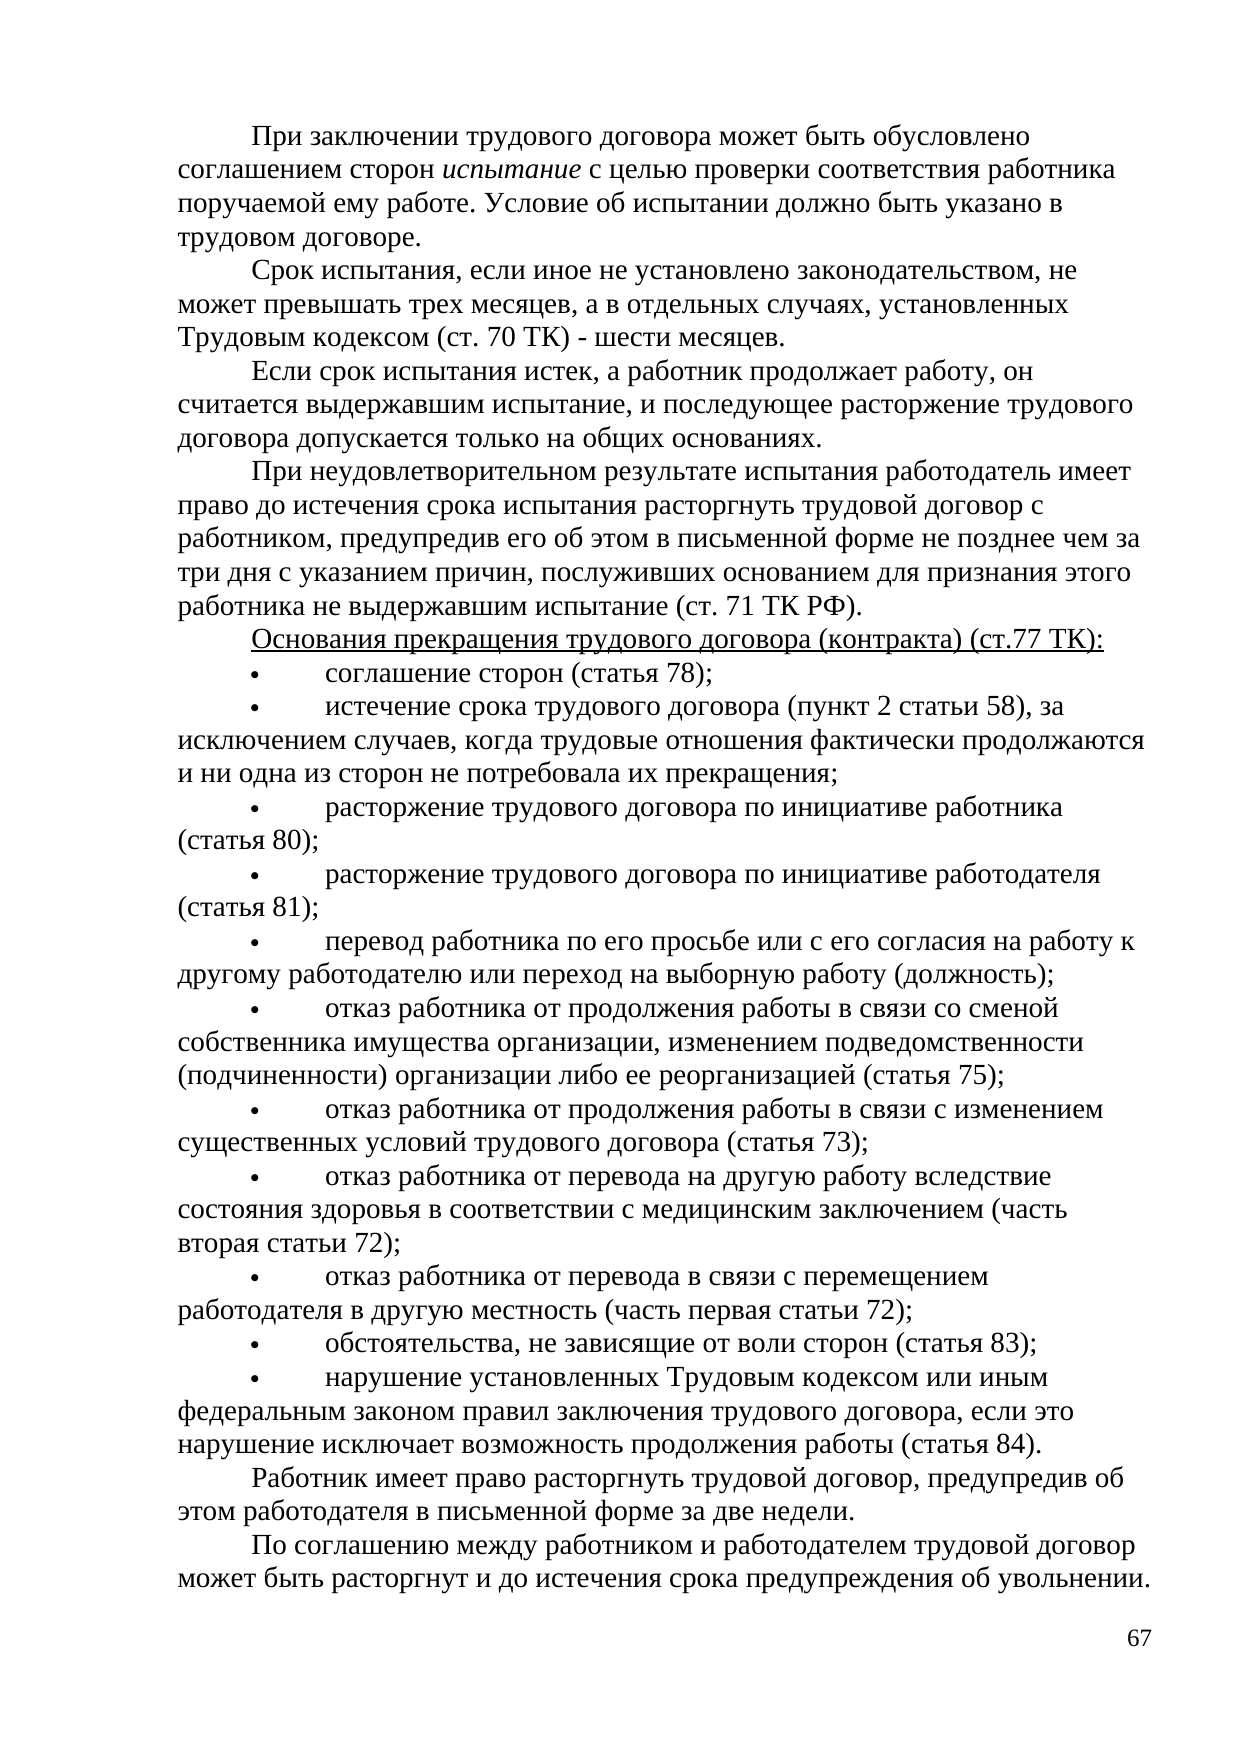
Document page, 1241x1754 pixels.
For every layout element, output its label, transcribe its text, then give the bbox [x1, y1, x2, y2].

text При неудовлетворительном результате испытания работодатель имеет право до истечения срока испытания расторгнуть трудовой договор с работником, предупредив его об этом в письменной форме не позднее чем за три дня с указанием причин, послуживших основанием для признания этого работника не выдержавшим испытание (ст. 71 ТК РФ). [177, 453, 1152, 621]
list соглашение сторон (статья 78); [177, 655, 1152, 688]
text Работник имеет право расторгнуть трудовой договор, предупредив об этом работодателя в письменной форме за две недели. [177, 1460, 1152, 1527]
text При заключении трудового договора может быть обусловлено соглашением сторон испытание с целью проверки соответствия работника поручаемой ему работе. Условие об испытании должно быть указано в трудовом договоре. [177, 118, 1152, 252]
list нарушение установленных Трудовым кодексом или иным федеральным законом правил заключения трудового договора, если это нарушение исключает возможность продолжения работы (статья 84). [177, 1359, 1152, 1460]
text Если срок испытания истек, а работник продолжает работу, он считается выдержавшим испытание, и последующее расторжение трудового договора допускается только на общих основаниях. [177, 353, 1152, 453]
list истечение срока трудового договора (пункт 2 статьи 58), за исключением случаев, когда трудовые отношения фактически продолжаются и ни одна из сторон не потребовала их прекращения; [177, 688, 1152, 789]
text По соглашению между работником и работодателем трудовой договор может быть расторгнут и до истечения срока предупреждения об увольнении. [177, 1527, 1152, 1594]
list расторжение трудового договора по инициативе работника (статья 80); [177, 789, 1152, 856]
text Срок испытания, если иное не установлено законодательством, не может превышать трех месяцев, а в отдельных случаях, установленных Трудовым кодексом (ст. 70 ТК) - шести месяцев. [177, 252, 1152, 353]
list отказ работника от продолжения работы в связи со сменой собственника имущества организации, изменением подведомственности (подчиненности) организации либо ее реорганизацией (статья 75); [177, 990, 1152, 1091]
list расторжение трудового договора по инициативе работодателя (статья 81); [177, 856, 1152, 923]
list отказ работника от продолжения работы в связи с изменением существенных условий трудового договора (статья 73); [177, 1091, 1152, 1158]
list отказ работника от перевода на другую работу вследствие состояния здоровья в соответствии с медицинским заключением (часть вторая статьи 72); [177, 1158, 1152, 1258]
list обстоятельства, не зависящие от воли сторон (статья 83); [177, 1326, 1152, 1359]
text Основания прекращения трудового договора (контракта) (ст.77 ТК): [177, 621, 1152, 655]
list перевод работника по его просьбе или с его согласия на работу к другому работодателю или переход на выборную работу (должность); [177, 923, 1152, 990]
list отказ работника от перевода в связи с перемещением работодателя в другую местность (часть первая статьи 72); [177, 1258, 1152, 1326]
